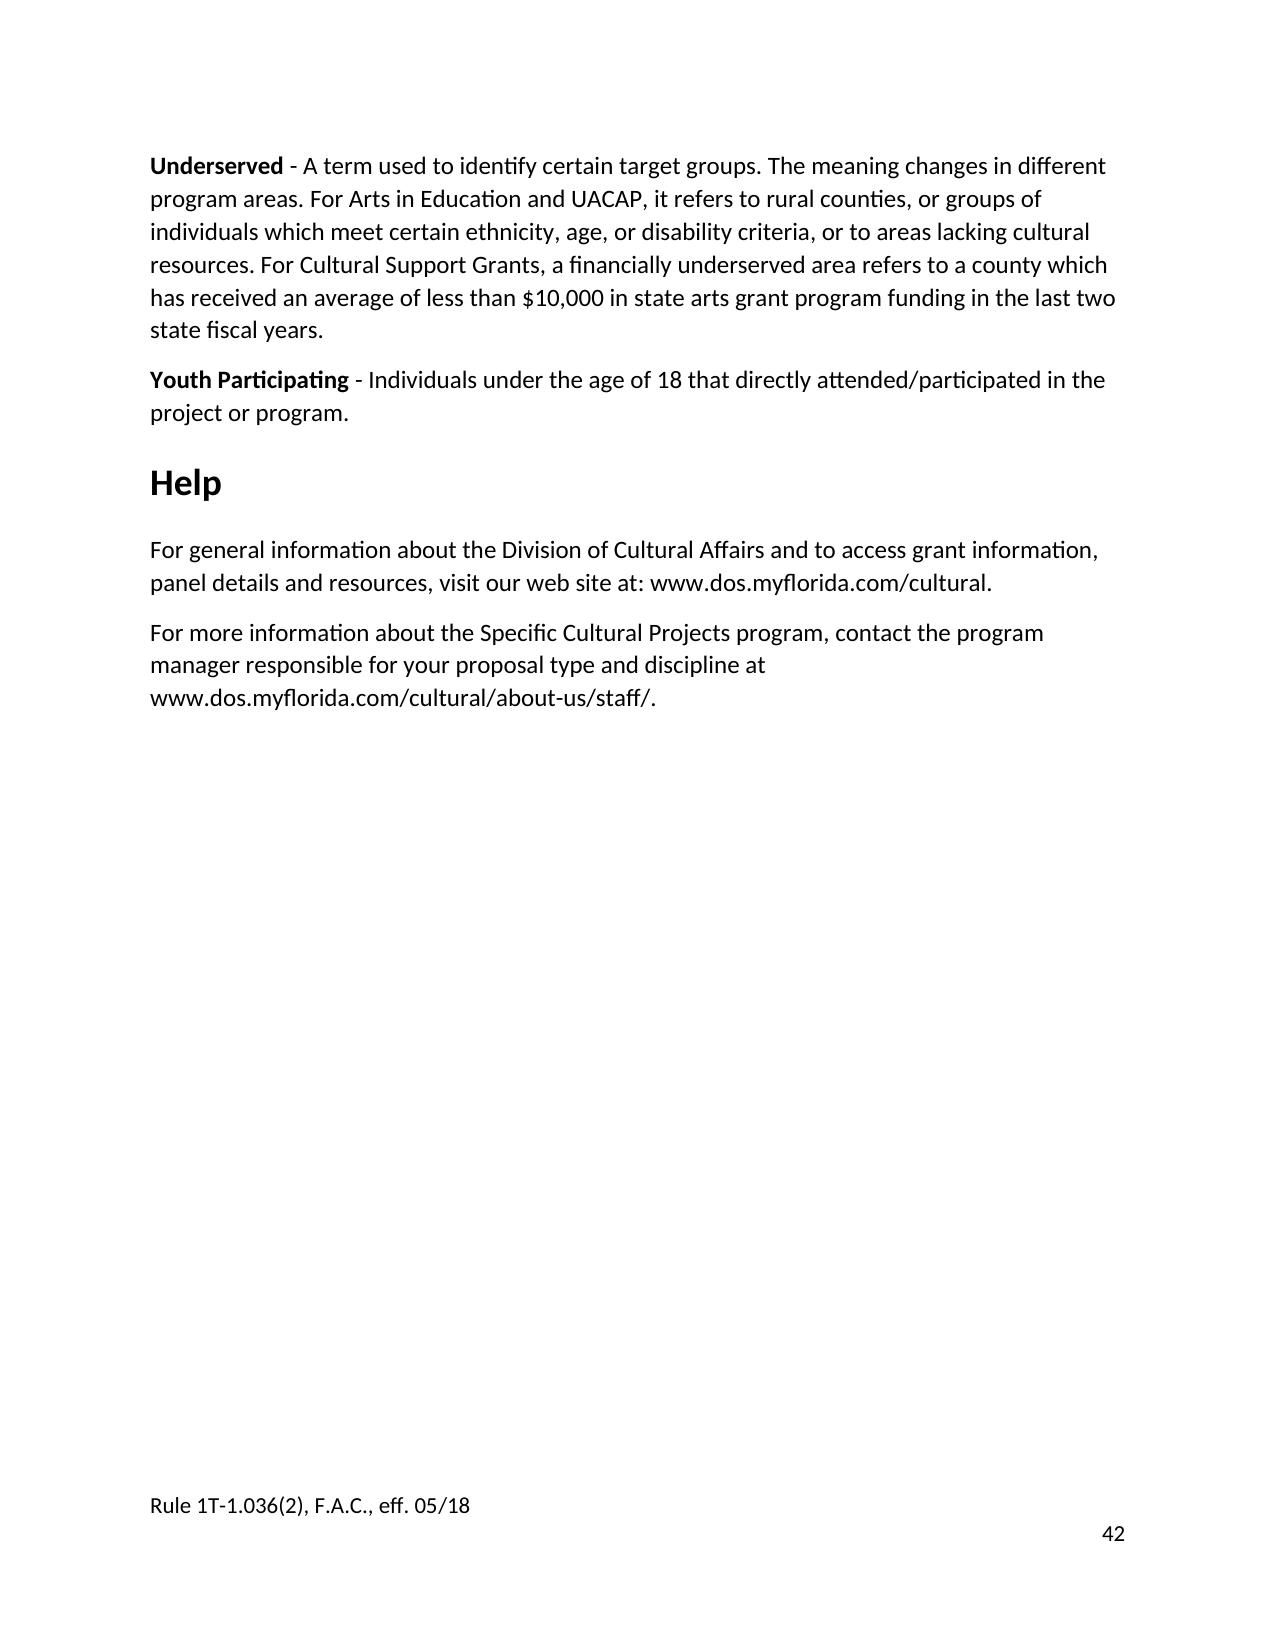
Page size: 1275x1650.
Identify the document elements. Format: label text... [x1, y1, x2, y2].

text Youth Participating - Individuals under the age of 18 that directly attended/participated in the project or program. [150, 364, 1125, 428]
text For more information about the Specific Cultural Projects program, contact the program manager responsible for your proposal type and discipline at www.dos.myflorida.com/cultural/about-us/staff/. [150, 617, 1125, 713]
text Underserved - A term used to identify certain target groups. The meaning changes in different program areas. For Arts in Education and UACAP, it refers to rural counties, or groups of individuals which meet certain ethnicity, age, or disability criteria, or to areas lacking cultural resources. For Cultural Support Grants, a financially underserved area refers to a county which has received an average of less than $10,000 in state arts grant program funding in the last two state fiscal years. [150, 150, 1125, 345]
text For general information about the Division of Cultural Affairs and to access grant information, panel details and resources, visit our web site at: www.dos.myflorida.com/cultural. [150, 534, 1125, 598]
subtitle Help [150, 459, 1125, 505]
